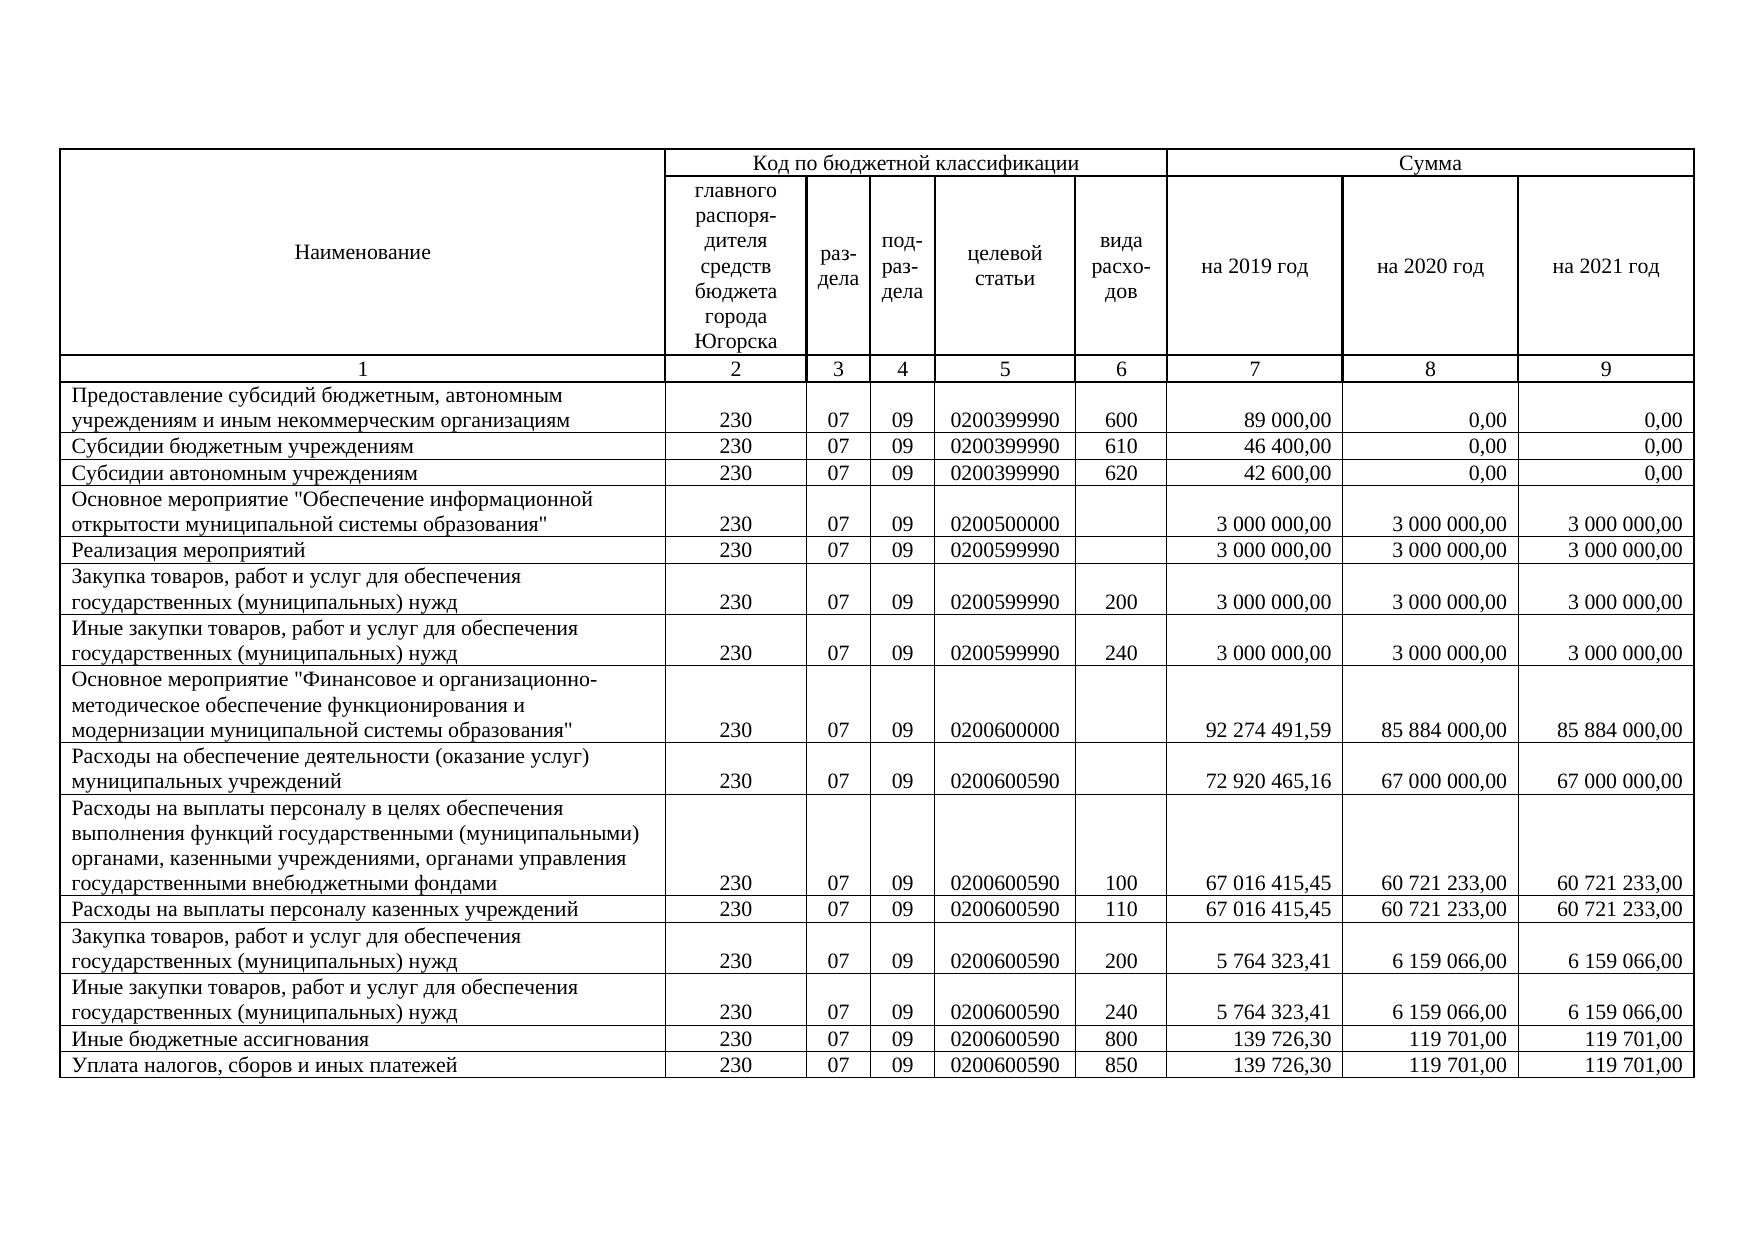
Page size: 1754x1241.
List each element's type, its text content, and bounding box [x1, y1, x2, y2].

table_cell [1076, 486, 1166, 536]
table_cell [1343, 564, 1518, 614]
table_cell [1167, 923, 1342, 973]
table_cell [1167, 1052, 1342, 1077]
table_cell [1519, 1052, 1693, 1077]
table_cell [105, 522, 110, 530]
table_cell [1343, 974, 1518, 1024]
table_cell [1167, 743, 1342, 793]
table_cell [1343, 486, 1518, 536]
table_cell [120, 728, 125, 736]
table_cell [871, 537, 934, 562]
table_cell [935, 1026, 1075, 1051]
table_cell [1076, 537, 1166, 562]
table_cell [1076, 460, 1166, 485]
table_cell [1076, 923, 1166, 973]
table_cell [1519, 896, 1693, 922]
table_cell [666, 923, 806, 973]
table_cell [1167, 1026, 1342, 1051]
table_cell 9 [1519, 356, 1693, 381]
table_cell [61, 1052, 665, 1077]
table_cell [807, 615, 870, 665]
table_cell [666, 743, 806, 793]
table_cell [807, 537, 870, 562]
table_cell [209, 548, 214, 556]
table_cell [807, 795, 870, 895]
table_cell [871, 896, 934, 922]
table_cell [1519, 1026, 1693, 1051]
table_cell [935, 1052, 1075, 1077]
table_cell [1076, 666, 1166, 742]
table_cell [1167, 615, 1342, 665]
table_cell главного распоря- дителя средств бюджета города Югорска [666, 177, 805, 353]
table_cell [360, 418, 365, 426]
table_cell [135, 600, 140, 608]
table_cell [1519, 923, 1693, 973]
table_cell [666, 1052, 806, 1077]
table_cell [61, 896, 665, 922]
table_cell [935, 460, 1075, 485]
table_cell 1 [61, 356, 664, 381]
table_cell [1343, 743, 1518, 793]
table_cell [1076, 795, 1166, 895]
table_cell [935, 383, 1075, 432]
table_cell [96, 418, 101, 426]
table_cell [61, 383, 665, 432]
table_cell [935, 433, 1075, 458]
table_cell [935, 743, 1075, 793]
table_cell вида расхо-дов [1076, 177, 1166, 353]
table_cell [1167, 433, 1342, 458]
table_header Код по бюджетной классификации [666, 150, 1166, 175]
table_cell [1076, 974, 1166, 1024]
table_cell целевой статьи [936, 177, 1074, 353]
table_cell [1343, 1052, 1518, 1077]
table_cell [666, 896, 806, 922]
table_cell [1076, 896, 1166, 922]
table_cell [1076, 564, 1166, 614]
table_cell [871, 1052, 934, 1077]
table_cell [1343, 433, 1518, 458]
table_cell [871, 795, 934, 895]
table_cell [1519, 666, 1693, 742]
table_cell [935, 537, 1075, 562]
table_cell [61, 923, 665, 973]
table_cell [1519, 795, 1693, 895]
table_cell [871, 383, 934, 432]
table_header Сумма [1168, 150, 1693, 175]
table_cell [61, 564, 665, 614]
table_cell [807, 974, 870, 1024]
table_cell 8 [1344, 356, 1517, 381]
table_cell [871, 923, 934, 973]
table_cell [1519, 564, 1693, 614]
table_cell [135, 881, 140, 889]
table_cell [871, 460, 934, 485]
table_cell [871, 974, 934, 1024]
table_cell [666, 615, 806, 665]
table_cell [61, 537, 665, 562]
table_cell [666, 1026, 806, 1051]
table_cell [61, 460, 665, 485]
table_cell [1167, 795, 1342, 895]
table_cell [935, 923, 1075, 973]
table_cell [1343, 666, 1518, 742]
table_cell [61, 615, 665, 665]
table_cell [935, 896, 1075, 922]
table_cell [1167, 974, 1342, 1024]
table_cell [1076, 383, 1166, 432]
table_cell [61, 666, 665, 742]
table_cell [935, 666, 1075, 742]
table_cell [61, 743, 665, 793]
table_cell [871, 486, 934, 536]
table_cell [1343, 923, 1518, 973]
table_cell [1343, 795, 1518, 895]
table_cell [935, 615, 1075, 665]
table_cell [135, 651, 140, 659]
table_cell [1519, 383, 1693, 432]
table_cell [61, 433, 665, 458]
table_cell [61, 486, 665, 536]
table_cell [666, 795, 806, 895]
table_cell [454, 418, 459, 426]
table_cell на 2020 год [1344, 177, 1517, 353]
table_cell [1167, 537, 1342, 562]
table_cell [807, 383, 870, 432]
table_cell 7 [1168, 356, 1341, 381]
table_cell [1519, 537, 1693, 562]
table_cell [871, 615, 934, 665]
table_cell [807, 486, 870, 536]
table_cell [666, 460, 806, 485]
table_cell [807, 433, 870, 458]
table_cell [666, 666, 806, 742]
table_cell 2 [666, 356, 805, 381]
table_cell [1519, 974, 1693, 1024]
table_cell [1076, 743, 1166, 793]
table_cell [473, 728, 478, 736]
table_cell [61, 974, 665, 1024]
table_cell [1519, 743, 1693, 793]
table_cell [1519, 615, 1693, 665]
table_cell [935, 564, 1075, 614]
table_cell под- раз- дела [871, 177, 934, 353]
table_cell 5 [936, 356, 1074, 381]
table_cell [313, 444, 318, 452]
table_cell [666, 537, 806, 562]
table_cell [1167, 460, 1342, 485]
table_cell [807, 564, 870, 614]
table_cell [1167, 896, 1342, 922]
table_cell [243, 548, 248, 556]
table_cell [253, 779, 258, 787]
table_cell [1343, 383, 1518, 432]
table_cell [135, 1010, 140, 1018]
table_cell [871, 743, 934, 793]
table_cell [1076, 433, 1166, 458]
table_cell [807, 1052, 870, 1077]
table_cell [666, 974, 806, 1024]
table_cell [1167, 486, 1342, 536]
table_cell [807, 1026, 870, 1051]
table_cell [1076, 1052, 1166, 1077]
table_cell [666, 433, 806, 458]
table_cell 3 [808, 356, 869, 381]
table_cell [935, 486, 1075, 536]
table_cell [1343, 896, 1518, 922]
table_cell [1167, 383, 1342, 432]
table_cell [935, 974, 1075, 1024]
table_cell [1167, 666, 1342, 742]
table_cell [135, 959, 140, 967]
table_header Наименование [61, 150, 664, 353]
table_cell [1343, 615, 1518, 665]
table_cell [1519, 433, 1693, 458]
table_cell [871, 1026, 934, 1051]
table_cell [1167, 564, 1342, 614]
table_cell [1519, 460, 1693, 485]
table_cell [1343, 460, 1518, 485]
table_cell 6 [1076, 356, 1166, 381]
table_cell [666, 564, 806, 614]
table_cell на 2021 год [1519, 177, 1693, 353]
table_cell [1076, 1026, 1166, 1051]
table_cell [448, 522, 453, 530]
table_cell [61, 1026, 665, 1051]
table_cell раз- дела [808, 177, 869, 353]
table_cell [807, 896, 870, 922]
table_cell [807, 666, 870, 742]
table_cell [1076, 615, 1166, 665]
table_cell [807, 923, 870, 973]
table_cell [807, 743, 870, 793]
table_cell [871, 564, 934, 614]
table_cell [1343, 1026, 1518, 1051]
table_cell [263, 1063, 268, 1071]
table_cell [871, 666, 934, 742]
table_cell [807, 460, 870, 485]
table_cell на 2019 год [1168, 177, 1341, 353]
table_cell 4 [871, 356, 934, 381]
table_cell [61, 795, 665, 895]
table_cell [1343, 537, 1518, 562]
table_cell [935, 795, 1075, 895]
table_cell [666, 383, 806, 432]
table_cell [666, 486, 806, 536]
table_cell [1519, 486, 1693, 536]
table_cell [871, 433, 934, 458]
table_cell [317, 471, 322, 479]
